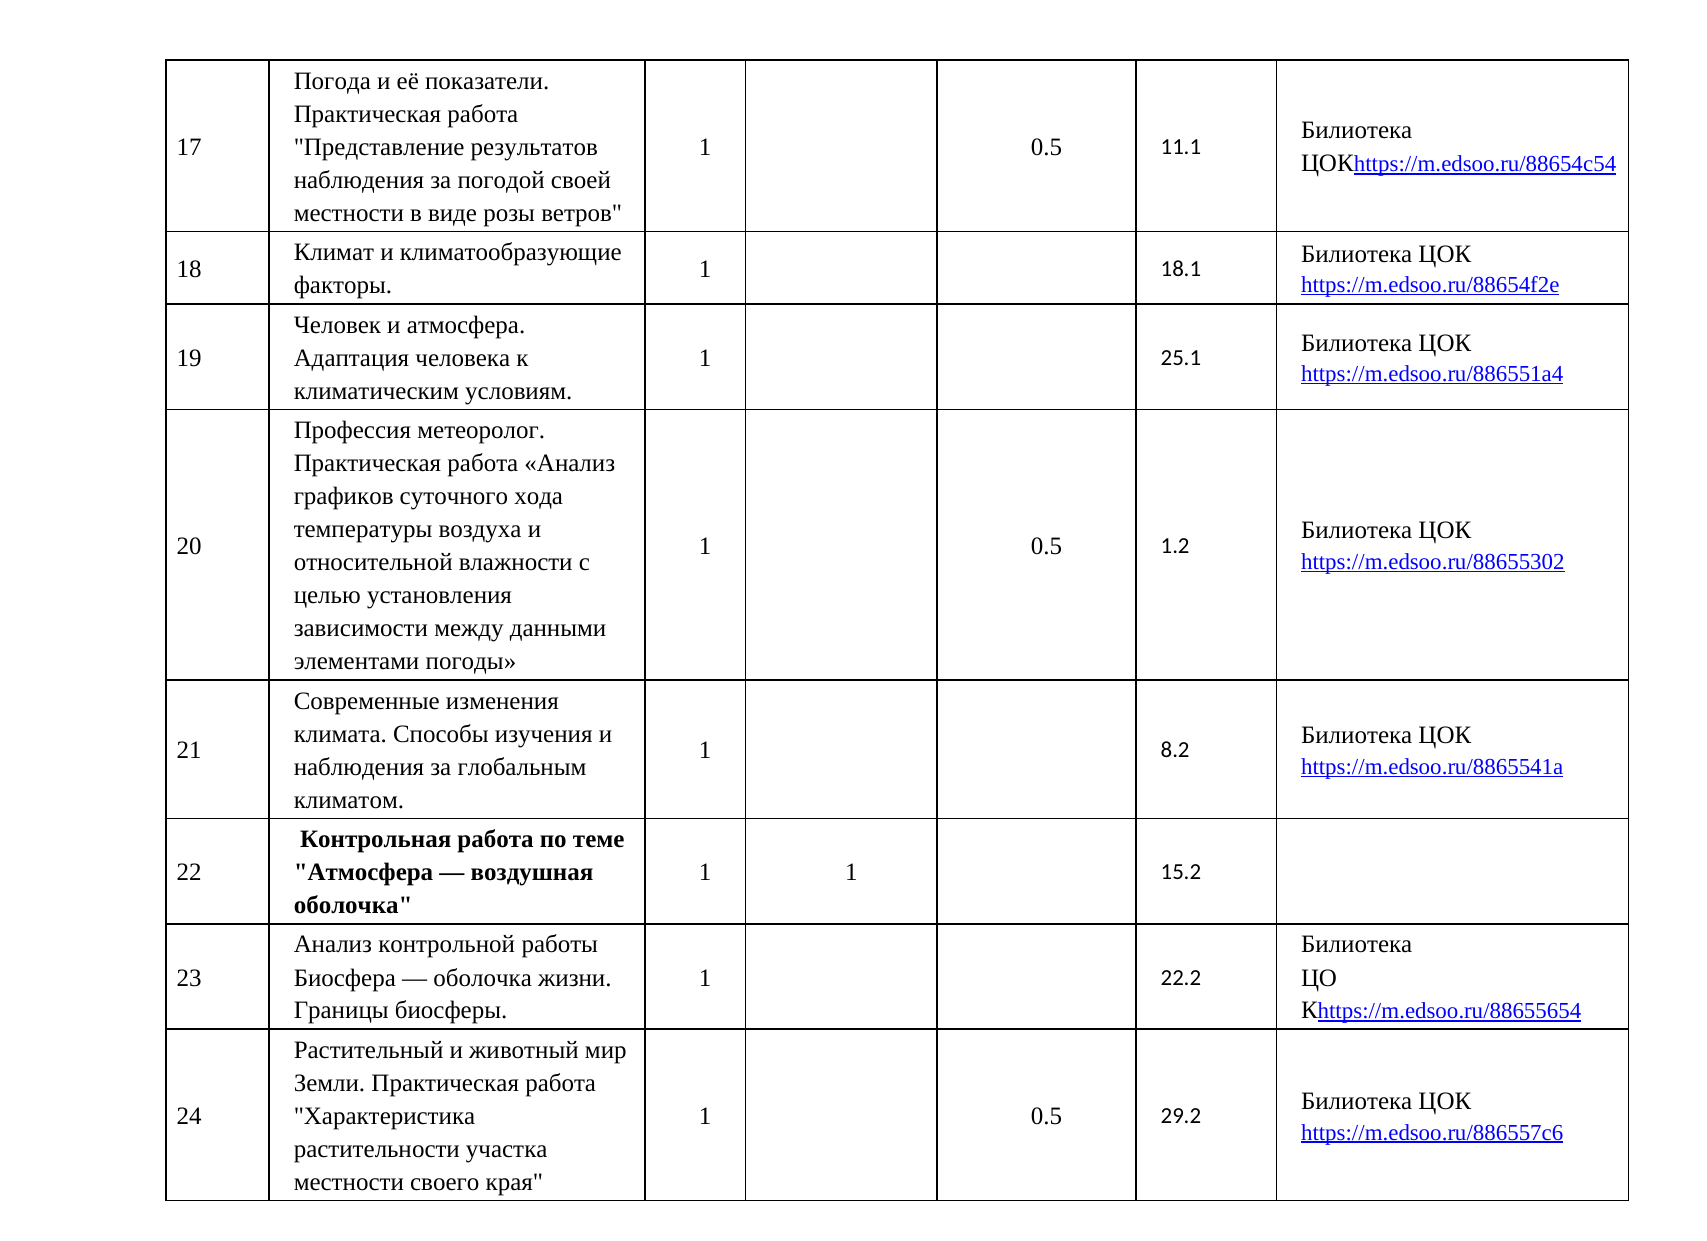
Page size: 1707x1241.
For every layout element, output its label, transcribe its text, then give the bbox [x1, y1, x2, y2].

table_cell Контрольная работа по теме "Атмосфера — воздушная оболочка" [270, 819, 644, 923]
table_cell 24 [167, 1030, 268, 1200]
table_cell 11.1 [1137, 61, 1276, 231]
table_cell [746, 305, 936, 408]
table_cell Анализ контрольной работы Биосфера — оболочка жизни. Границы биосферы. [270, 925, 644, 1028]
table_cell Климат и климатообразующие факторы. [270, 232, 644, 303]
table_cell [746, 232, 936, 303]
table_cell Билиотека ЦОКhttps://m.edsoo.ru/88655654 [1277, 925, 1628, 1028]
table_cell Профессия метеоролог. Практическая работа «Анализ графиков суточного хода температуры воздуха и относительной влажности с целью установления зависимости между данными элементами погоды» [270, 410, 644, 679]
table_cell Билиотека ЦОК https://m.edsoo.ru/886551a4 [1277, 305, 1628, 408]
table_cell Билиотека ЦОК https://m.edsoo.ru/886557c6 [1277, 1030, 1628, 1200]
table_cell [746, 61, 936, 231]
table_cell [1277, 819, 1628, 923]
table_cell Билиотека ЦОК https://m.edsoo.ru/88654f2e [1277, 232, 1628, 303]
table_cell 22 [167, 819, 268, 923]
table_cell 18 [167, 232, 268, 303]
table_cell [938, 305, 1135, 408]
table_cell 1 [646, 305, 745, 408]
table_cell [746, 410, 936, 679]
table_cell Билиотека ЦОК https://m.edsoo.ru/8865541a [1277, 681, 1628, 817]
table_cell Современные изменения климата. Способы изучения и наблюдения за глобальным климатом. [270, 681, 644, 817]
table_cell 0.5 [938, 1030, 1135, 1200]
table_cell 23 [167, 925, 268, 1028]
table_cell 1 [646, 410, 745, 679]
table_cell [746, 681, 936, 817]
table_cell Билиотека ЦОК https://m.edsoo.ru/88655302 [1277, 410, 1628, 679]
table_cell Билиотека ЦОКhttps://m.edsoo.ru/88654c54 [1277, 61, 1628, 231]
table_cell 21 [167, 681, 268, 817]
table_cell 1 [646, 925, 745, 1028]
table_cell 8.2 [1137, 681, 1276, 817]
table_cell 1 [646, 61, 745, 231]
table_cell [938, 925, 1135, 1028]
table_cell 25.1 [1137, 305, 1276, 408]
table_cell 17 [167, 61, 268, 231]
table_cell 1 [746, 819, 936, 923]
table_cell 20 [167, 410, 268, 679]
table_cell [746, 1030, 936, 1200]
table_cell 18.1 [1137, 232, 1276, 303]
table_cell [938, 819, 1135, 923]
table_cell 19 [167, 305, 268, 408]
table_cell 1 [646, 681, 745, 817]
table_cell 0.5 [938, 61, 1135, 231]
table_cell [938, 681, 1135, 817]
table_cell [938, 232, 1135, 303]
table_cell 15.2 [1137, 819, 1276, 923]
table_cell 1 [646, 232, 745, 303]
table_cell [746, 925, 936, 1028]
table_cell 22.2 [1137, 925, 1276, 1028]
table_cell 1 [646, 1030, 745, 1200]
table_cell Погода и её показатели. Практическая работа "Представление результатов наблюдения за погодой своей местности в виде розы ветров" [270, 61, 644, 231]
table_cell 29.2 [1137, 1030, 1276, 1200]
table_cell 1 [646, 819, 745, 923]
table_cell Человек и атмосфера. Адаптация человека к климатическим условиям. [270, 305, 644, 408]
table_cell 1.2 [1137, 410, 1276, 679]
table_cell Растительный и животный мир Земли. Практическая работа "Характеристика растительности участка местности своего края" [270, 1030, 644, 1200]
table_cell 0.5 [938, 410, 1135, 679]
